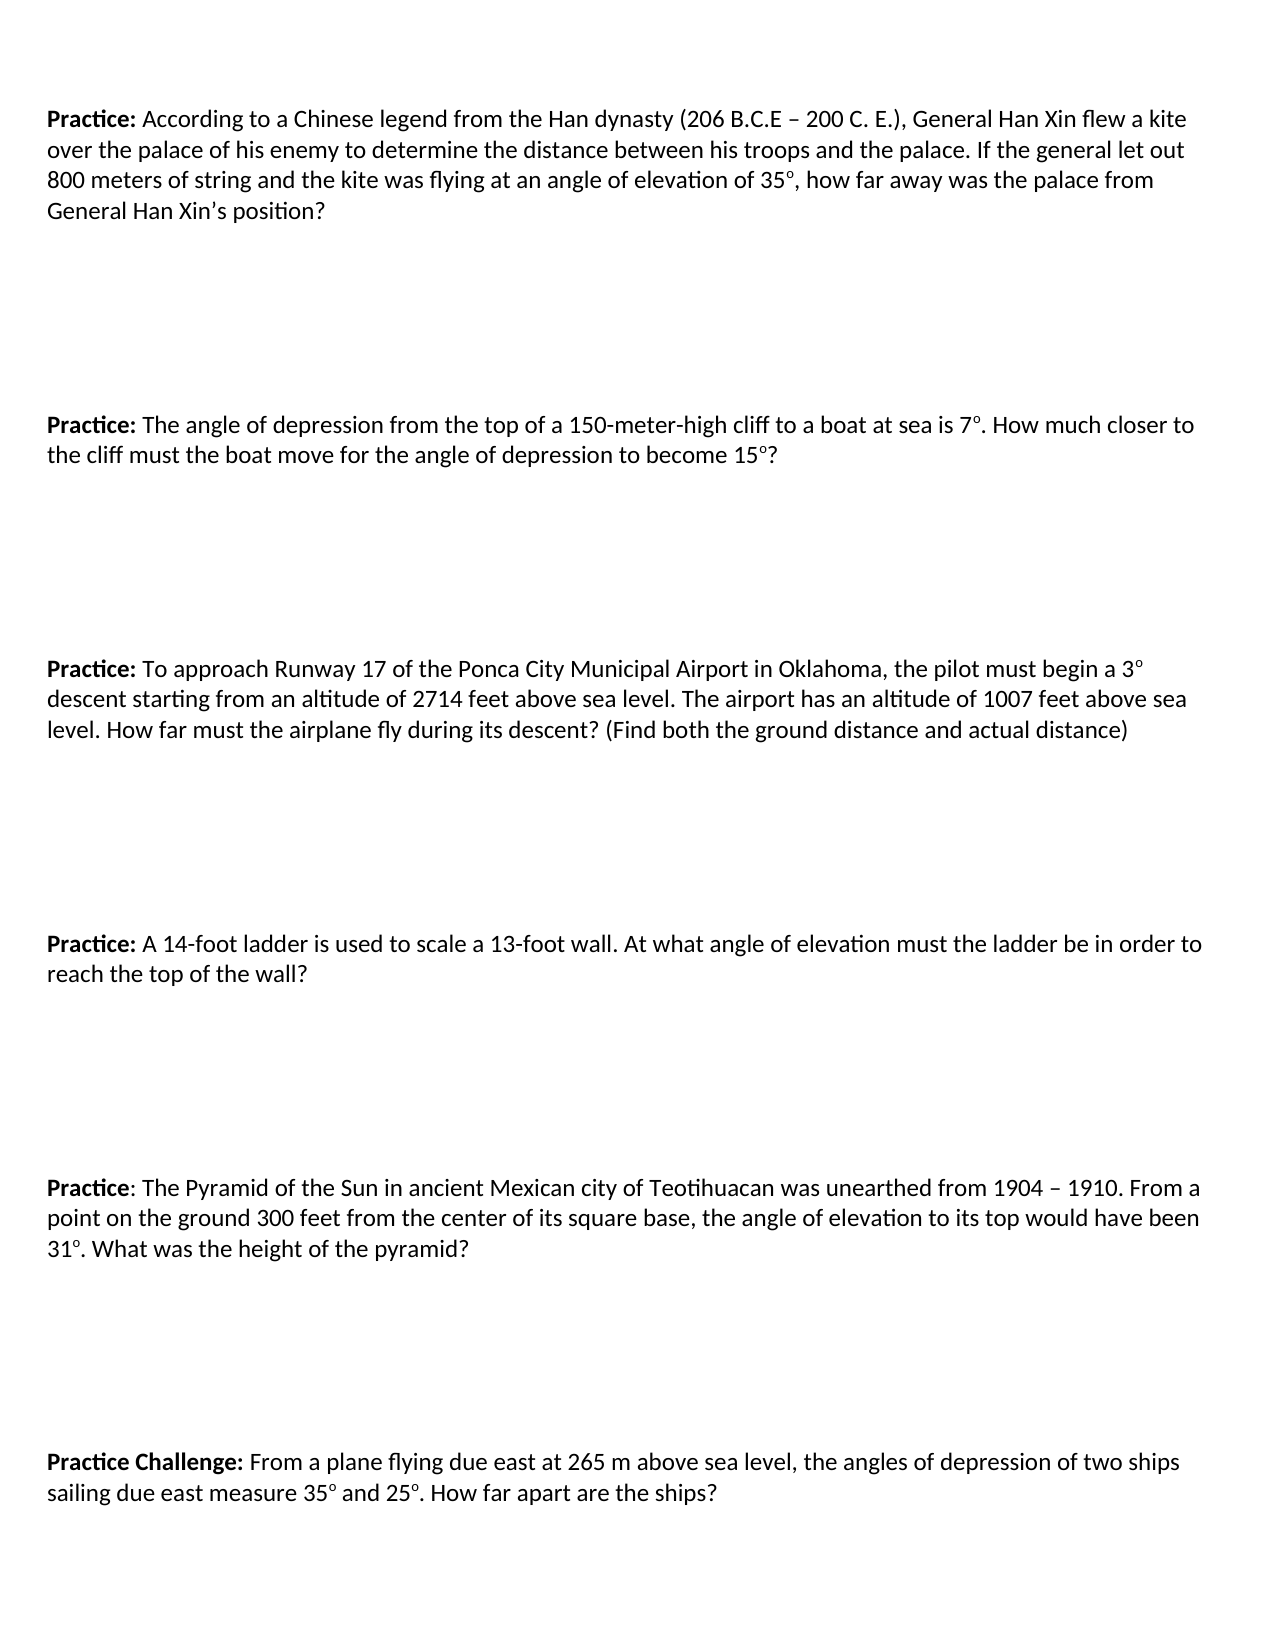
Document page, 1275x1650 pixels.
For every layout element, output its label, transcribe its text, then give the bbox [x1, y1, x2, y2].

text Practice Challenge: From a plane flying due east at 265 m above sea level, the angles of depression of two ships sailing due east measure 35o and 25o. How far apart are the ships? [47, 1447, 1219, 1508]
text Practice: To approach Runway 17 of the Ponca City Municipal Airport in Oklahoma, the pilot must begin a 3o descent starting from an altitude of 2714 feet above sea level. The airport has an altitude of 1007 feet above sea level. How far must the airplane fly during its descent? (Find both the ground distance and actual distance) [47, 653, 1219, 744]
text Practice: The angle of depression from the top of a 150-meter-high cliff to a boat at sea is 7o. How much closer to the cliff must the boat move for the angle of depression to become 15o? [47, 409, 1219, 470]
text Practice: According to a Chinese legend from the Han dynasty (206 B.C.E – 200 C. E.), General Han Xin flew a kite over the palace of his enemy to determine the distance between his troops and the palace. If the general let out 800 meters of string and the kite was flying at an angle of elevation of 35o, how far away was the palace from General Han Xin’s position? [47, 104, 1219, 226]
text Practice: The Pyramid of the Sun in ancient Mexican city of Teotihuacan was unearthed from 1904 – 1910. From a point on the ground 300 feet from the center of its square base, the angle of elevation to its top would have been 31o. What was the height of the pyramid? [47, 1172, 1219, 1263]
text Practice: A 14-foot ladder is used to scale a 13-foot wall. At what angle of elevation must the ladder be in order to reach the top of the wall? [47, 928, 1219, 989]
